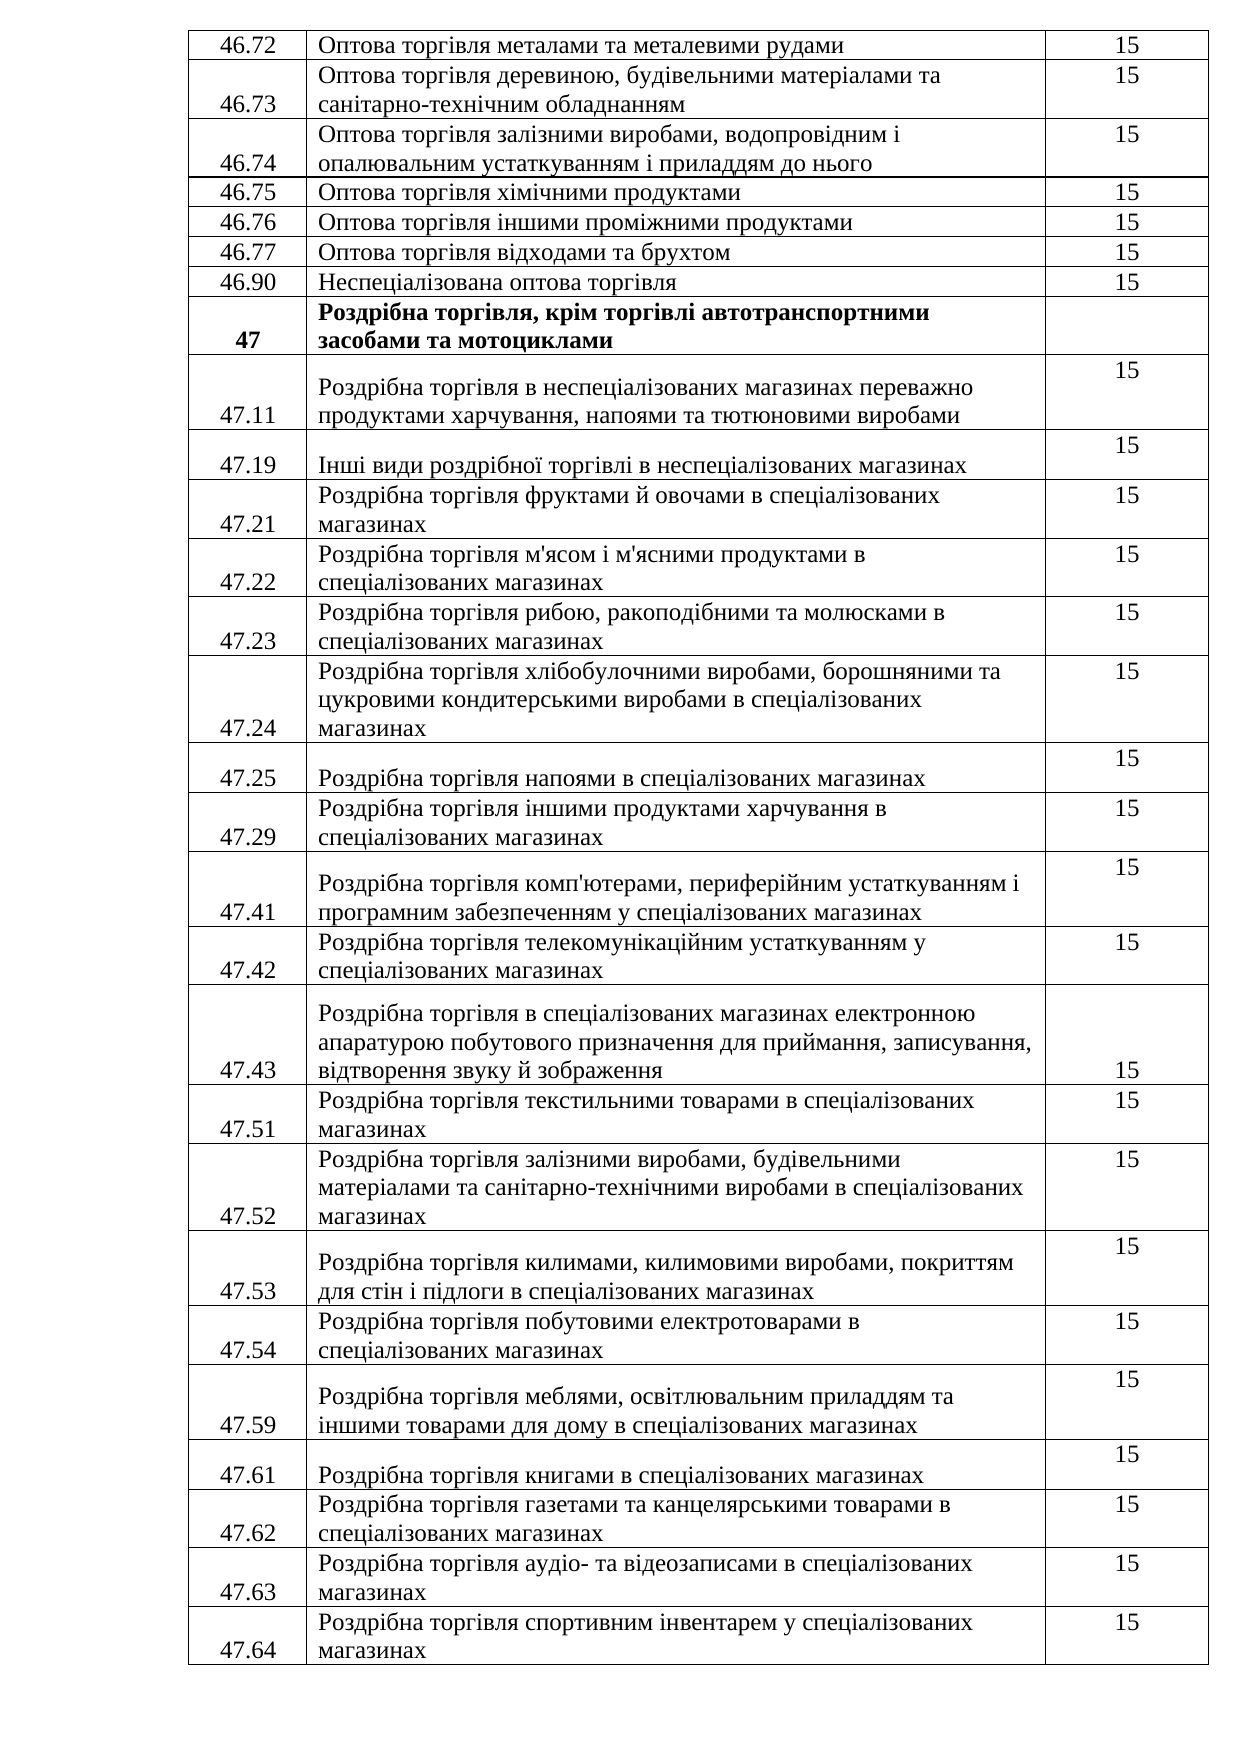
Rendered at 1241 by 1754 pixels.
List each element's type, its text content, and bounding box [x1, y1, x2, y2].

table_cell Роздрібна торгівля газетами та канцелярськими товарами в спеціалізованих магазинах [307, 1490, 1045, 1547]
table_cell Оптова торгівля залізними виробами, водопровідним і опалювальним устаткуванням і приладдям до нього [307, 119, 1045, 176]
table_cell 47.59 [189, 1365, 306, 1438]
table_cell Роздрібна торгівля фруктами й овочами в спеціалізованих магазинах [307, 480, 1045, 538]
table_cell 15 [1046, 793, 1208, 851]
table_cell 47.64 [189, 1607, 306, 1664]
table_cell 15 [1046, 207, 1208, 236]
table_cell Оптова торгівля іншими проміжними продуктами [307, 207, 1045, 236]
table_cell 15 [1046, 119, 1208, 176]
table_cell 47.43 [189, 985, 306, 1084]
table_cell Роздрібна торгівля напоями в спеціалізованих магазинах [307, 743, 1045, 792]
table_cell Роздрібна торгівля телекомунікаційним устаткуванням у спеціалізованих магазинах [307, 927, 1045, 984]
table_cell 47.23 [189, 597, 306, 655]
table_cell 15 [1046, 539, 1208, 596]
table_cell 47.54 [189, 1306, 306, 1363]
table_cell Роздрібна торгівля м'ясом і м'ясними продуктами в спеціалізованих магазинах [307, 539, 1045, 596]
table_cell 15 [1046, 237, 1208, 266]
table_cell Оптова торгівля хімічними продуктами [307, 178, 1045, 206]
table_cell 47.62 [189, 1490, 306, 1547]
table_cell 15 [1046, 927, 1208, 984]
table_cell 47.53 [189, 1231, 306, 1305]
table_cell Роздрібна торгівля в спеціалізованих магазинах електронною апаратурою побутового призначення для приймання, записування, відтворення звуку й зображення [307, 985, 1045, 1084]
table_cell 47 [189, 297, 306, 354]
table_cell Роздрібна торгівля побутовими електротоварами в спеціалізованих магазинах [307, 1306, 1045, 1363]
table_cell 47.24 [189, 656, 306, 742]
table_cell Роздрібна торгівля меблями, освітлювальним приладдям та іншими товарами для дому в спеціалізованих магазинах [307, 1365, 1045, 1438]
table_cell 15 [1046, 1607, 1208, 1664]
table_cell 46.73 [189, 60, 306, 118]
table_cell Роздрібна торгівля хлібобулочними виробами, борошняними та цукровими кондитерськими виробами в спеціалізованих магазинах [307, 656, 1045, 742]
table_cell Роздрібна торгівля, крім торгівлі автотранспортними засобами та мотоциклами [307, 297, 1045, 354]
table_cell Роздрібна торгівля книгами в спеціалізованих магазинах [307, 1440, 1045, 1488]
table_cell 47.51 [189, 1085, 306, 1143]
table_cell [1046, 297, 1208, 354]
table_cell 47.21 [189, 480, 306, 538]
table_cell 47.25 [189, 743, 306, 792]
table_cell 15 [1046, 60, 1208, 118]
table_cell 47.11 [189, 355, 306, 429]
table_cell Оптова торгівля відходами та брухтом [307, 237, 1045, 266]
table_cell 15 [1046, 1231, 1208, 1305]
table_cell 15 [1046, 31, 1208, 59]
table_cell 15 [1046, 1306, 1208, 1363]
table_cell 46.90 [189, 267, 306, 296]
table_cell Роздрібна торгівля текстильними товарами в спеціалізованих магазинах [307, 1085, 1045, 1143]
table_cell Роздрібна торгівля аудіо- та відеозаписами в спеціалізованих магазинах [307, 1548, 1045, 1606]
table_cell 15 [1046, 1365, 1208, 1438]
table_cell 47.41 [189, 852, 306, 926]
table_cell Інші види роздрібної торгівлі в неспеціалізованих магазинах [307, 430, 1045, 479]
table_cell 47.63 [189, 1548, 306, 1606]
table_cell 15 [1046, 656, 1208, 742]
table_cell 46.72 [189, 31, 306, 59]
table_cell 15 [1046, 178, 1208, 206]
table_cell 15 [1046, 1144, 1208, 1230]
table_cell 47.19 [189, 430, 306, 479]
table_cell 15 [1046, 480, 1208, 538]
table_cell 15 [1046, 1085, 1208, 1143]
table_cell 15 [1046, 985, 1208, 1084]
table_cell 46.77 [189, 237, 306, 266]
table_cell 15 [1046, 597, 1208, 655]
table_cell Роздрібна торгівля спортивним інвентарем у спеціалізованих магазинах [307, 1607, 1045, 1664]
table_cell 47.61 [189, 1440, 306, 1488]
table_cell 47.29 [189, 793, 306, 851]
table_cell 47.22 [189, 539, 306, 596]
table_cell Роздрібна торгівля іншими продуктами харчування в спеціалізованих магазинах [307, 793, 1045, 851]
table_cell Роздрібна торгівля в неспеціалізованих магазинах переважно продуктами харчування, напоями та тютюновими виробами [307, 355, 1045, 429]
table_cell 15 [1046, 743, 1208, 792]
table_cell Оптова торгівля металами та металевими рудами [307, 31, 1045, 59]
table_cell Роздрібна торгівля килимами, килимовими виробами, покриттям для стін і підлоги в спеціалізованих магазинах [307, 1231, 1045, 1305]
table_cell 15 [1046, 1490, 1208, 1547]
table_cell 15 [1046, 267, 1208, 296]
table_cell 46.74 [189, 119, 306, 176]
table_cell Неспеціалізована оптова торгівля [307, 267, 1045, 296]
table_cell 15 [1046, 1548, 1208, 1606]
table_cell 47.42 [189, 927, 306, 984]
table_cell Роздрібна торгівля рибою, ракоподібними та молюсками в спеціалізованих магазинах [307, 597, 1045, 655]
table_cell 15 [1046, 355, 1208, 429]
table_cell 47.52 [189, 1144, 306, 1230]
table_cell Роздрібна торгівля залізними виробами, будівельними матеріалами та санітарно-технічними виробами в спеціалізованих магазинах [307, 1144, 1045, 1230]
table_cell Роздрібна торгівля комп'ютерами, периферійним устаткуванням і програмним забезпеченням у спеціалізованих магазинах [307, 852, 1045, 926]
table_cell 46.75 [189, 178, 306, 206]
table_cell 15 [1046, 852, 1208, 926]
table_cell 15 [1046, 1440, 1208, 1488]
table_cell 46.76 [189, 207, 306, 236]
table_cell Оптова торгівля деревиною, будівельними матеріалами та санітарно-технічним обладнанням [307, 60, 1045, 118]
table_cell 15 [1046, 430, 1208, 479]
